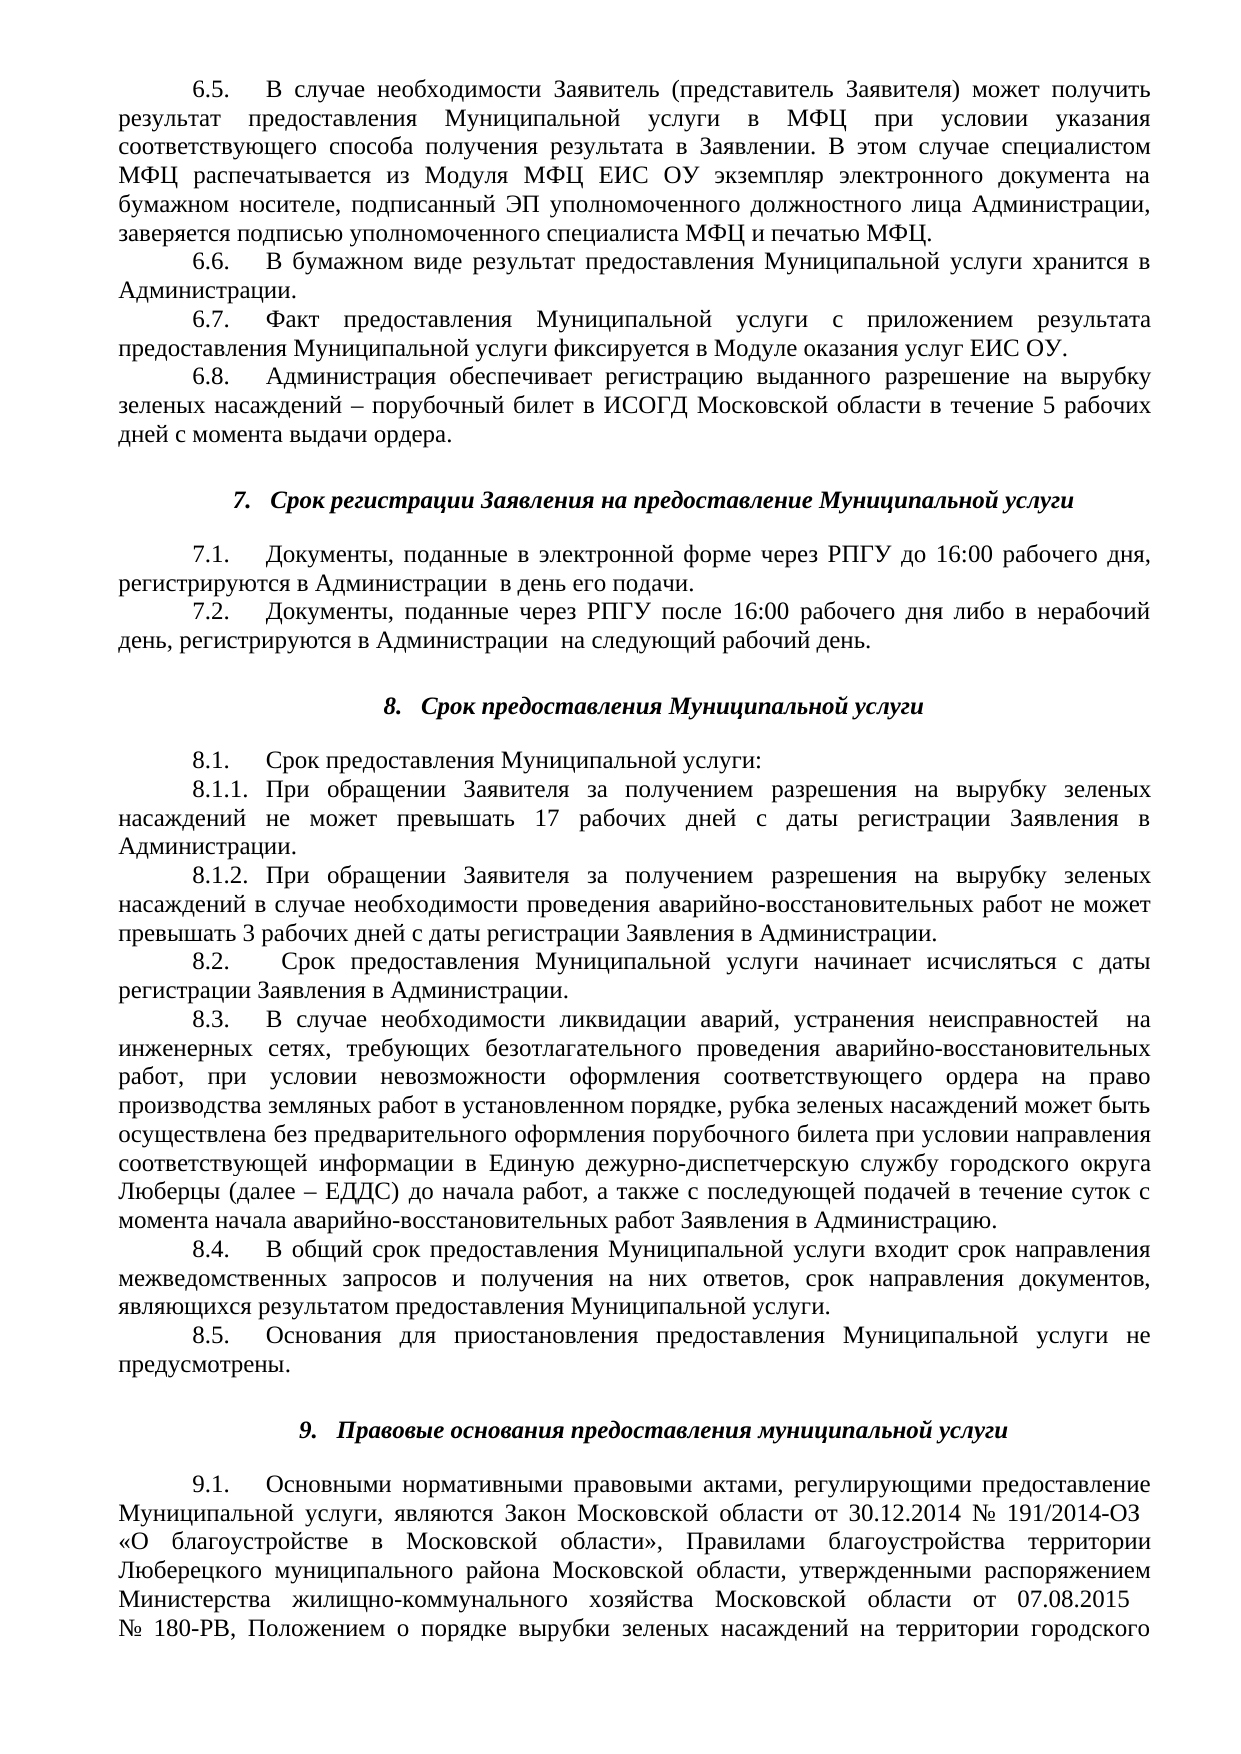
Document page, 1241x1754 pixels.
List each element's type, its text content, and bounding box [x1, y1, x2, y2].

text Срок регистрации Заявления на предоставление Муниципальной услуги [156, 485, 1152, 514]
text В общий срок предоставления Муниципальной услуги входит срок направления межведомственных запросов и получения на них ответов, срок направления документов, являющихся результатом предоставления Муниципальной услуги. [118, 1234, 1152, 1320]
text Администрация обеспечивает регистрацию выданного разрешение на вырубку зеленых насаждений – порубочный билет в ИСОГД Московской области в течение 5 рабочих дней с момента выдачи ордера. [118, 361, 1152, 448]
text Факт предоставления Муниципальной услуги с приложением результата предоставления Муниципальной услуги фиксируется в Модуле оказания услуг ЕИС ОУ. [118, 304, 1152, 361]
text В бумажном виде результат предоставления Муниципальной услуги хранится в Администрации. [118, 246, 1152, 304]
text При обращении Заявителя за получением разрешения на вырубку зеленых насаждений не может превышать 17 рабочих дней с даты регистрации Заявления в Администрации. [118, 774, 1152, 860]
text При обращении Заявителя за получением разрешения на вырубку зеленых насаждений в случае необходимости проведения аварийно-восстановительных работ не может превышать 3 рабочих дней с даты регистрации Заявления в Администрации. [118, 860, 1152, 946]
text Основания для приостановления предоставления Муниципальной услуги не предусмотрены. [118, 1320, 1152, 1378]
text Правовые основания предоставления муниципальной услуги [156, 1415, 1152, 1444]
text Документы, поданные в электронной форме через РПГУ до 16:00 рабочего дня, регистрируются в Администрации в день его подачи. [118, 539, 1152, 596]
text Срок предоставления Муниципальной услуги [156, 691, 1152, 720]
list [118, 1469, 1152, 1641]
text Документы, поданные через РПГУ после 16:00 рабочего дня либо в нерабочий день, регистрируются в Администрации на следующий рабочий день. [118, 596, 1152, 654]
text В случае необходимости ликвидации аварий, устранения неисправностей на инженерных сетях, требующих безотлагательного проведения аварийно-восстановительных работ, при условии невозможности оформления соответствующего ордера на право производства земляных работ в установленном порядке, рубка зеленых насаждений может быть осуществлена без предварительного оформления порубочного билета при условии направления соответствующей информации в Единую дежурно-диспетчерскую службу городского округа Люберцы (далее – ЕДДС) до начала работ, а также с последующей подачей в течение суток с момента начала аварийно-восстановительных работ Заявления в Администрацию. [118, 1004, 1152, 1234]
text Срок предоставления Муниципальной услуги начинает исчисляться с даты регистрации Заявления в Администрации. [118, 946, 1152, 1004]
text В случае необходимости Заявитель (представитель Заявителя) может получить результат предоставления Муниципальной услуги в МФЦ при условии указания соответствующего способа получения результата в Заявлении. В этом случае специалистом МФЦ распечатывается из Модуля МФЦ ЕИС ОУ экземпляр электронного документа на бумажном носителе, подписанный ЭП уполномоченного должностного лица Администрации, заверяется подписью уполномоченного специалиста МФЦ и печатью МФЦ. [118, 74, 1152, 246]
text Срок предоставления Муниципальной услуги: [118, 745, 1152, 774]
